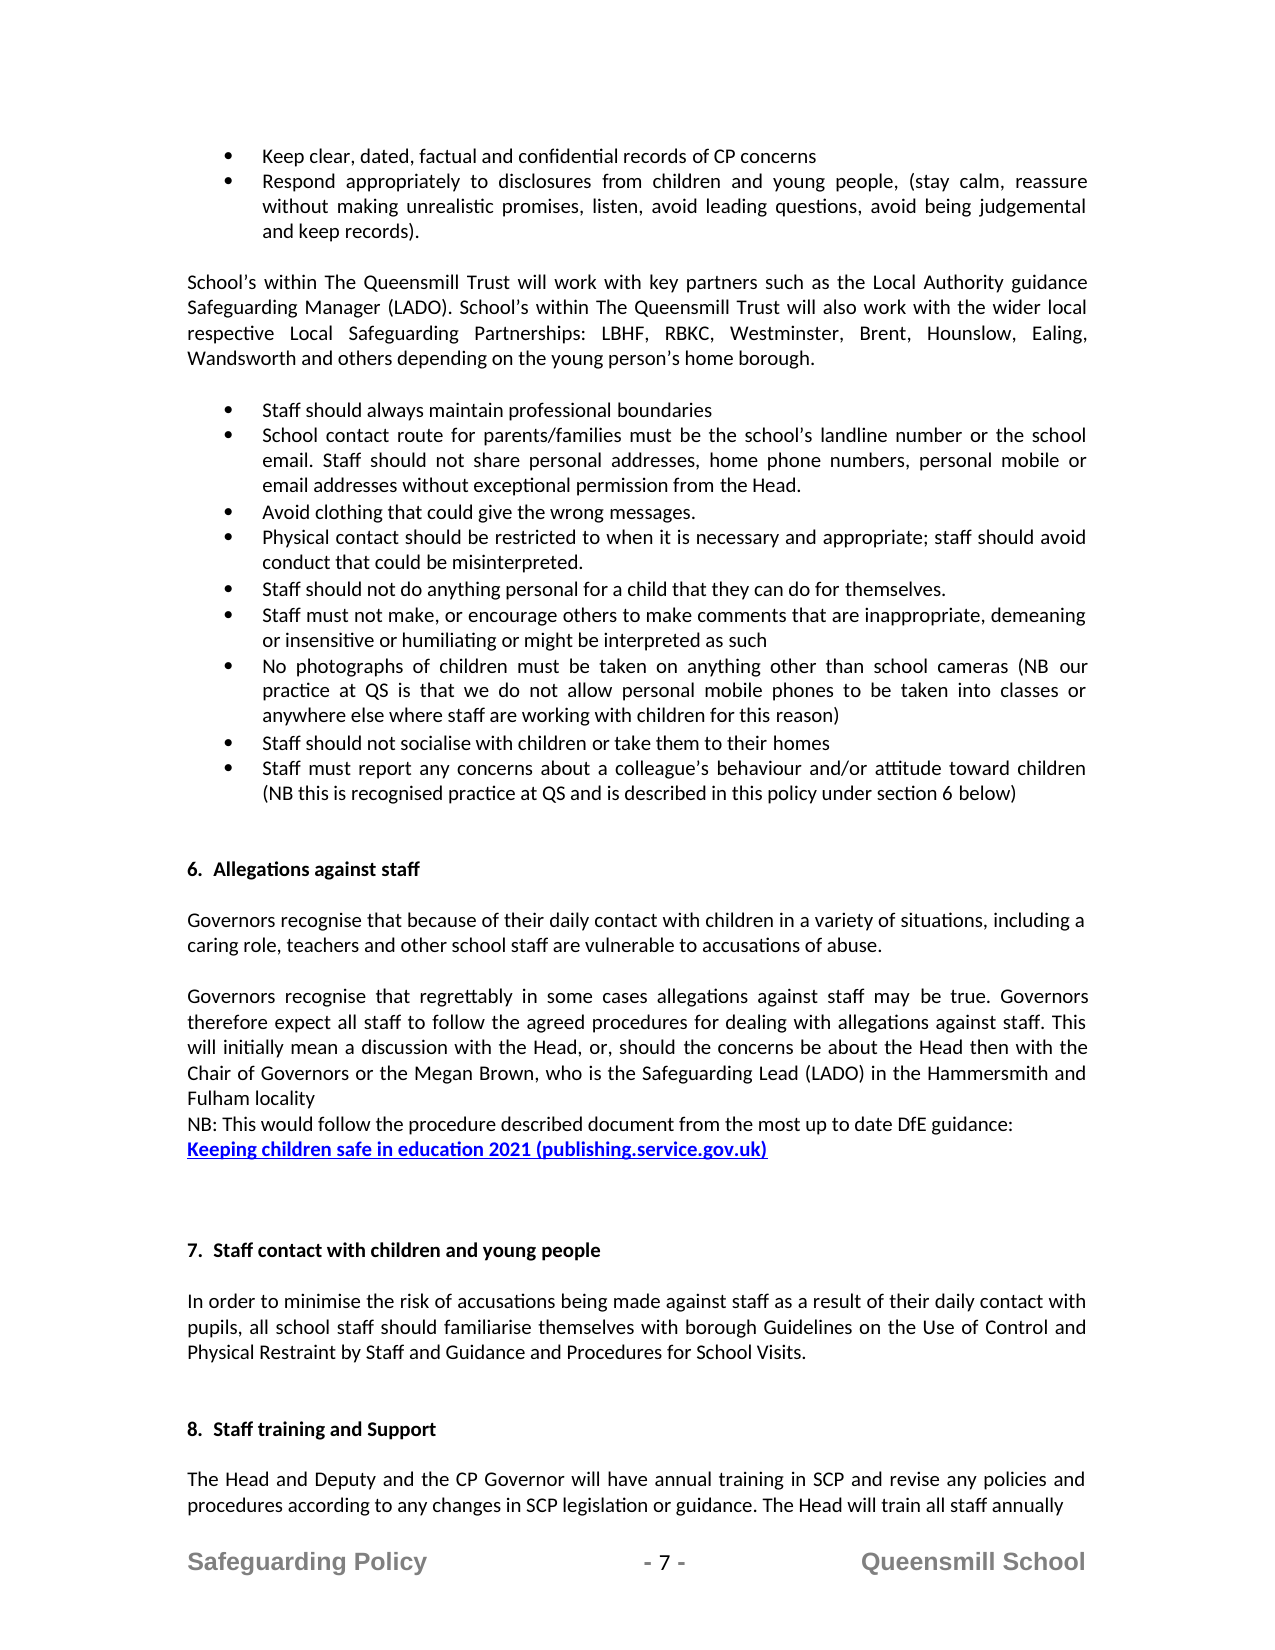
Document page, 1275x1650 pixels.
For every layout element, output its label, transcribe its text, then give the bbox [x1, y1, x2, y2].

list Keep clear, dated, factual and confidential records of CP concerns [224, 142, 1267, 169]
list Avoid clothing that could give the wrong messages. [224, 498, 1267, 524]
text In order to minimise the risk of accusations being made against staff as a result of their daily contact with pupils, all school staff should familiarise themselves with borough Guidelines on the Use of Control and Physical Restraint by Staff and Guidance and Procedures for School Visits. [187, 1289, 1088, 1365]
list School contact route for parents/families must be the school’s landline number or the school email. Staff should not share personal addresses, home phone numbers, personal mobile or email addresses without exceptional permission from the Head. [224, 422, 1088, 497]
subtitle Allegations against staff [187, 856, 1267, 882]
list Respond appropriately to disclosures from children and young people, (stay calm, reassure without making unrealistic promises, listen, avoid leading questions, avoid being judgemental and keep records). [224, 169, 1088, 244]
subtitle Staff training and Support [187, 1416, 1267, 1441]
list Staff must report any concerns about a colleague’s behaviour and/or attitude toward children (NB this is recognised practice at QS and is described in this policy under section 6 below) [224, 756, 1088, 806]
text School’s within The Queensmill Trust will work with key partners such as the Local Authority guidance Safeguarding Manager (LADO). School’s within The Queensmill Trust will also work with the wider local respective Local Safeguarding Partnerships: LBHF, RBKC, Westminster, Brent, Hounslow, Ealing, Wandsworth and others depending on the young person’s home borough. [187, 269, 1089, 371]
list Physical contact should be restricted to when it is necessary and appropriate; staff should avoid conduct that could be misinterpreted. [224, 525, 1088, 575]
list Staff should always maintain professional boundaries [224, 397, 1267, 422]
text NB: This would follow the procedure described document from the most up to date DfE guidance: [187, 1111, 1267, 1136]
text Governors recognise that because of their daily contact with children in a variety of situations, including a caring role, teachers and other school staff are vulnerable to accusations of abuse. [187, 907, 1087, 958]
list Staff should not do anything personal for a child that they can do for themselves. [224, 575, 1267, 602]
list No photographs of children must be taken on anything other than school cameras (NB our practice at QS is that we do not allow personal mobile phones to be taken into classes or anywhere else where staff are working with children for this reason) [224, 653, 1088, 728]
list Staff contact with children and young people [187, 1238, 1267, 1263]
text Governors recognise that regrettably in some cases allegations against staff may be true. Governors therefore expect all staff to follow the agreed procedures for dealing with allegations against staff. This will initially mean a discussion with the Head, or, should the concerns be about the Head then with the Chair of Governors or the Megan Brown, who is the Safeguarding Lead (LADO) in the Hammersmith and Fulham locality [187, 984, 1089, 1111]
list Staff should not socialise with children or take them to their homes [224, 729, 1267, 755]
list Staff must not make, or encourage others to make comments that are inappropriate, demeaning or insensitive or humiliating or might be interpreted as such [224, 602, 1088, 652]
text The Head and Deputy and the CP Governor will have annual training in SCP and revise any policies and procedures according to any changes in SCP legislation or guidance. The Head will train all staff annually [187, 1467, 1088, 1517]
subtitle Keeping children safe in education 2021 (publishing.service.gov.uk) [187, 1136, 1267, 1162]
